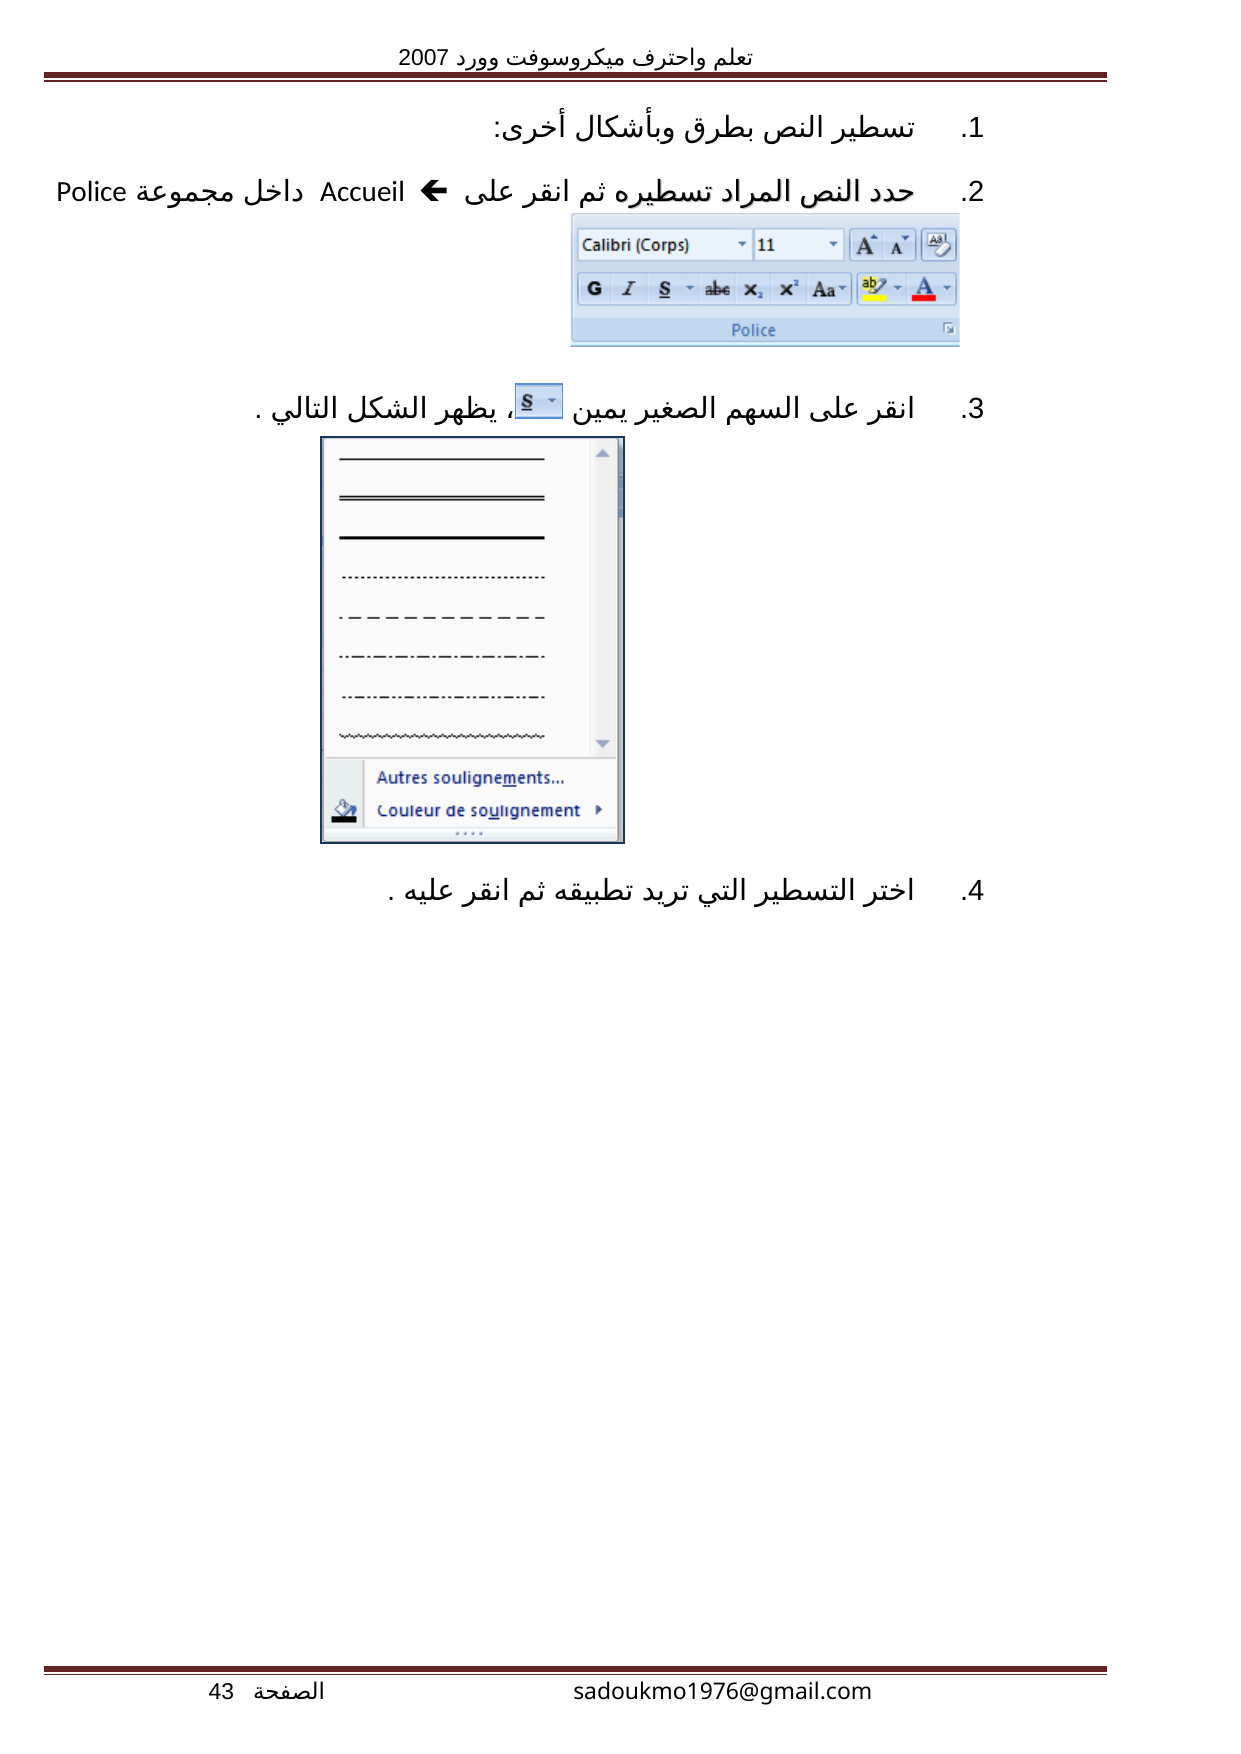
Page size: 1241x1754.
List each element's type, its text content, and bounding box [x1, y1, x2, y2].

picture [322, 438, 623, 842]
picture [570, 213, 960, 347]
subtitle انقر على السهم الصغير يمين ، يظهر الشكل التالي . [44, 383, 960, 425]
subtitle اختر التسطير التي تريد تطبيقه ثم انقر عليه . [44, 873, 960, 907]
picture [516, 385, 562, 417]
subtitle تسطير النص بطرق وبأشكال أخرى: [44, 110, 960, 143]
